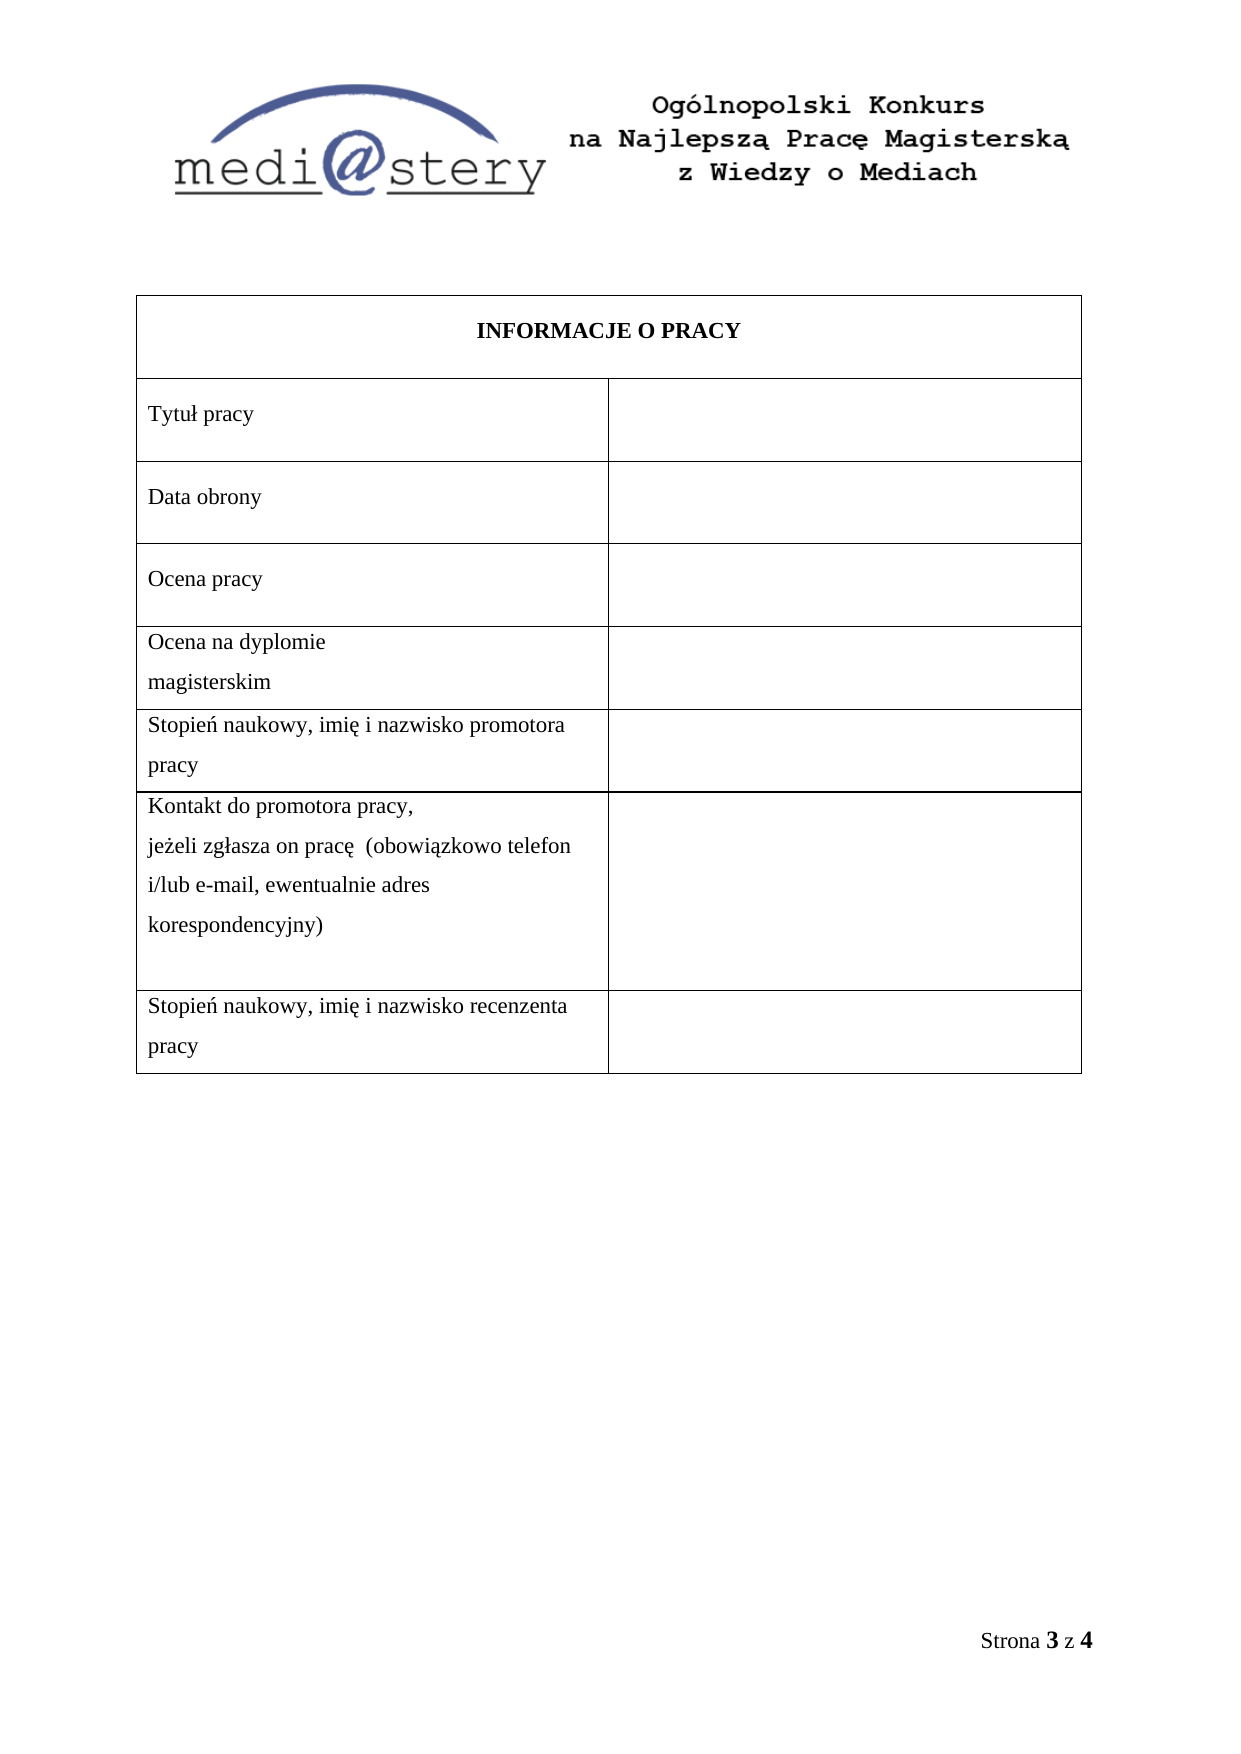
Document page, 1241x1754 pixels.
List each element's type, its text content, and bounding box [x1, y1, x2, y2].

table_cell Stopień naukowy, imię i nazwisko recenzenta pracy [137, 991, 608, 1073]
table_cell [609, 991, 1081, 1073]
table_cell Ocena pracy [137, 544, 608, 626]
table_cell [609, 710, 1081, 791]
table_header INFORMACJE O PRACY [137, 296, 1081, 378]
picture [147, 73, 1093, 207]
table_cell Kontakt do promotora pracy, jeżeli zgłasza on pracę (obowiązkowo telefon i/lub e-mail, ewentualnie adres korespondencyjny) [137, 793, 608, 990]
table_cell Stopień naukowy, imię i nazwisko promotora pracy [137, 710, 608, 791]
table_cell Tytuł pracy [137, 379, 608, 461]
table_cell [609, 379, 1081, 461]
table_cell [609, 544, 1081, 626]
table_cell Data obrony [137, 462, 608, 543]
table_cell Ocena na dyplomie magisterskim [137, 627, 608, 709]
table_cell [609, 627, 1081, 709]
table_cell [609, 793, 1081, 990]
table_cell [609, 462, 1081, 543]
